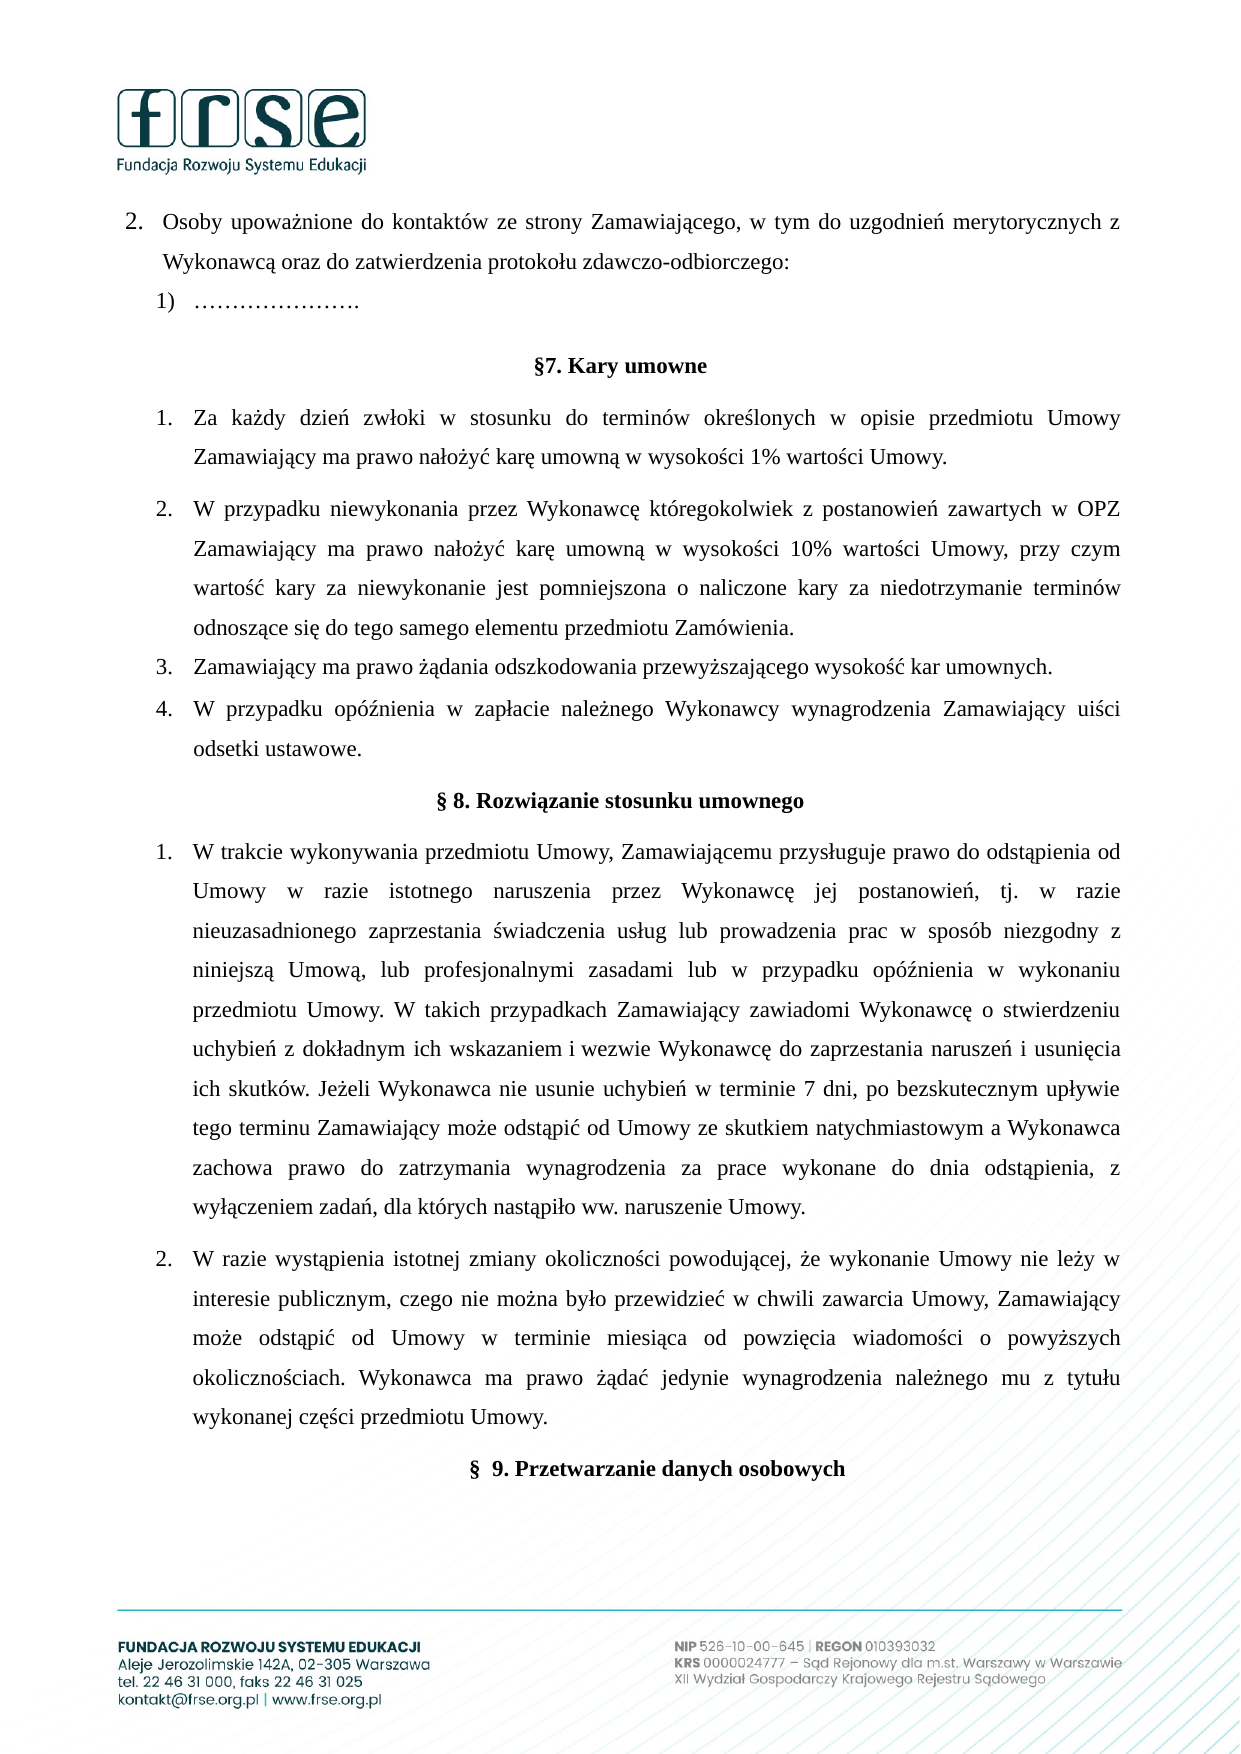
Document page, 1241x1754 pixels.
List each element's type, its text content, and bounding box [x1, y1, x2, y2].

list Zamawiający ma prawo żądania odszkodowania przewyższającego wysokość kar umownych. [156, 653, 1122, 680]
text §7. Kary umowne [118, 352, 1122, 378]
list Za każdy dzień zwłoki w stosunku do terminów określonych w opisie przedmiotu Umowy Zamawiający ma prawo nałożyć karę umowną w wysokości 1% wartości Umowy. [156, 404, 1122, 470]
text § 9. Przetwarzanie danych osobowych [192, 1455, 1122, 1482]
picture [0, 0, 1240, 1754]
list W przypadku niewykonania przez Wykonawcę któregokolwiek z postanowień zawartych w OPZ Zamawiający ma prawo nałożyć karę umowną w wysokości 10% wartości Umowy, przy czym wartość kary za niewykonanie jest pomniejszona o naliczone kary za niedotrzymanie terminów odnoszące się do tego samego elementu przedmiotu Zamówienia. [156, 495, 1122, 640]
list Osoby upoważnione do kontaktów ze strony Zamawiającego, w tym do uzgodnień merytorycznych z Wykonawcą oraz do zatwierdzenia protokołu zdawczo-odbiorczego: [125, 206, 1122, 274]
list W trakcie wykonywania przedmiotu Umowy, Zamawiającemu przysługuje prawo do odstąpienia od Umowy w razie istotnego naruszenia przez Wykonawcę jej postanowień, tj. w razie nieuzasadnionego zaprzestania świadczenia usług lub prowadzenia prac w sposób niezgodny z niniejszą Umową, lub profesjonalnymi zasadami lub w przypadku opóźnienia w wykonaniu przedmiotu Umowy. W takich przypadkach Zamawiający zawiadomi Wykonawcę o stwierdzeniu uchybień z dokładnym ich wskazaniem i wezwie Wykonawcę do zaprzestania naruszeń i usunięcia ich skutków. Jeżeli Wykonawca nie usunie uchybień w terminie 7 dni, po bezskutecznym upływie tego terminu Zamawiający może odstąpić od Umowy ze skutkiem natychmiastowym a Wykonawca zachowa prawo do zatrzymania wynagrodzenia za prace wykonane do dnia odstąpienia, z wyłączeniem zadań, dla których nastąpiło ww. naruszenie Umowy. [155, 838, 1122, 1220]
list W razie wystąpienia istotnej zmiany okoliczności powodującej, że wykonanie Umowy nie leży w interesie publicznym, czego nie można było przewidzieć w chwili zawarcia Umowy, Zamawiający może odstąpić od Umowy w terminie miesiąca od powzięcia wiadomości o powyższych okolicznościach. Wykonawca ma prawo żądać jedynie wynagrodzenia należnego mu z tytułu wykonanej części przedmiotu Umowy. [155, 1245, 1122, 1429]
list …………………. [156, 287, 1122, 314]
text § 8. Rozwiązanie stosunku umownego [118, 787, 1122, 813]
list W przypadku opóźnienia w zapłacie należnego Wykonawcy wynagrodzenia Zamawiający uiści odsetki ustawowe. [156, 693, 1122, 761]
